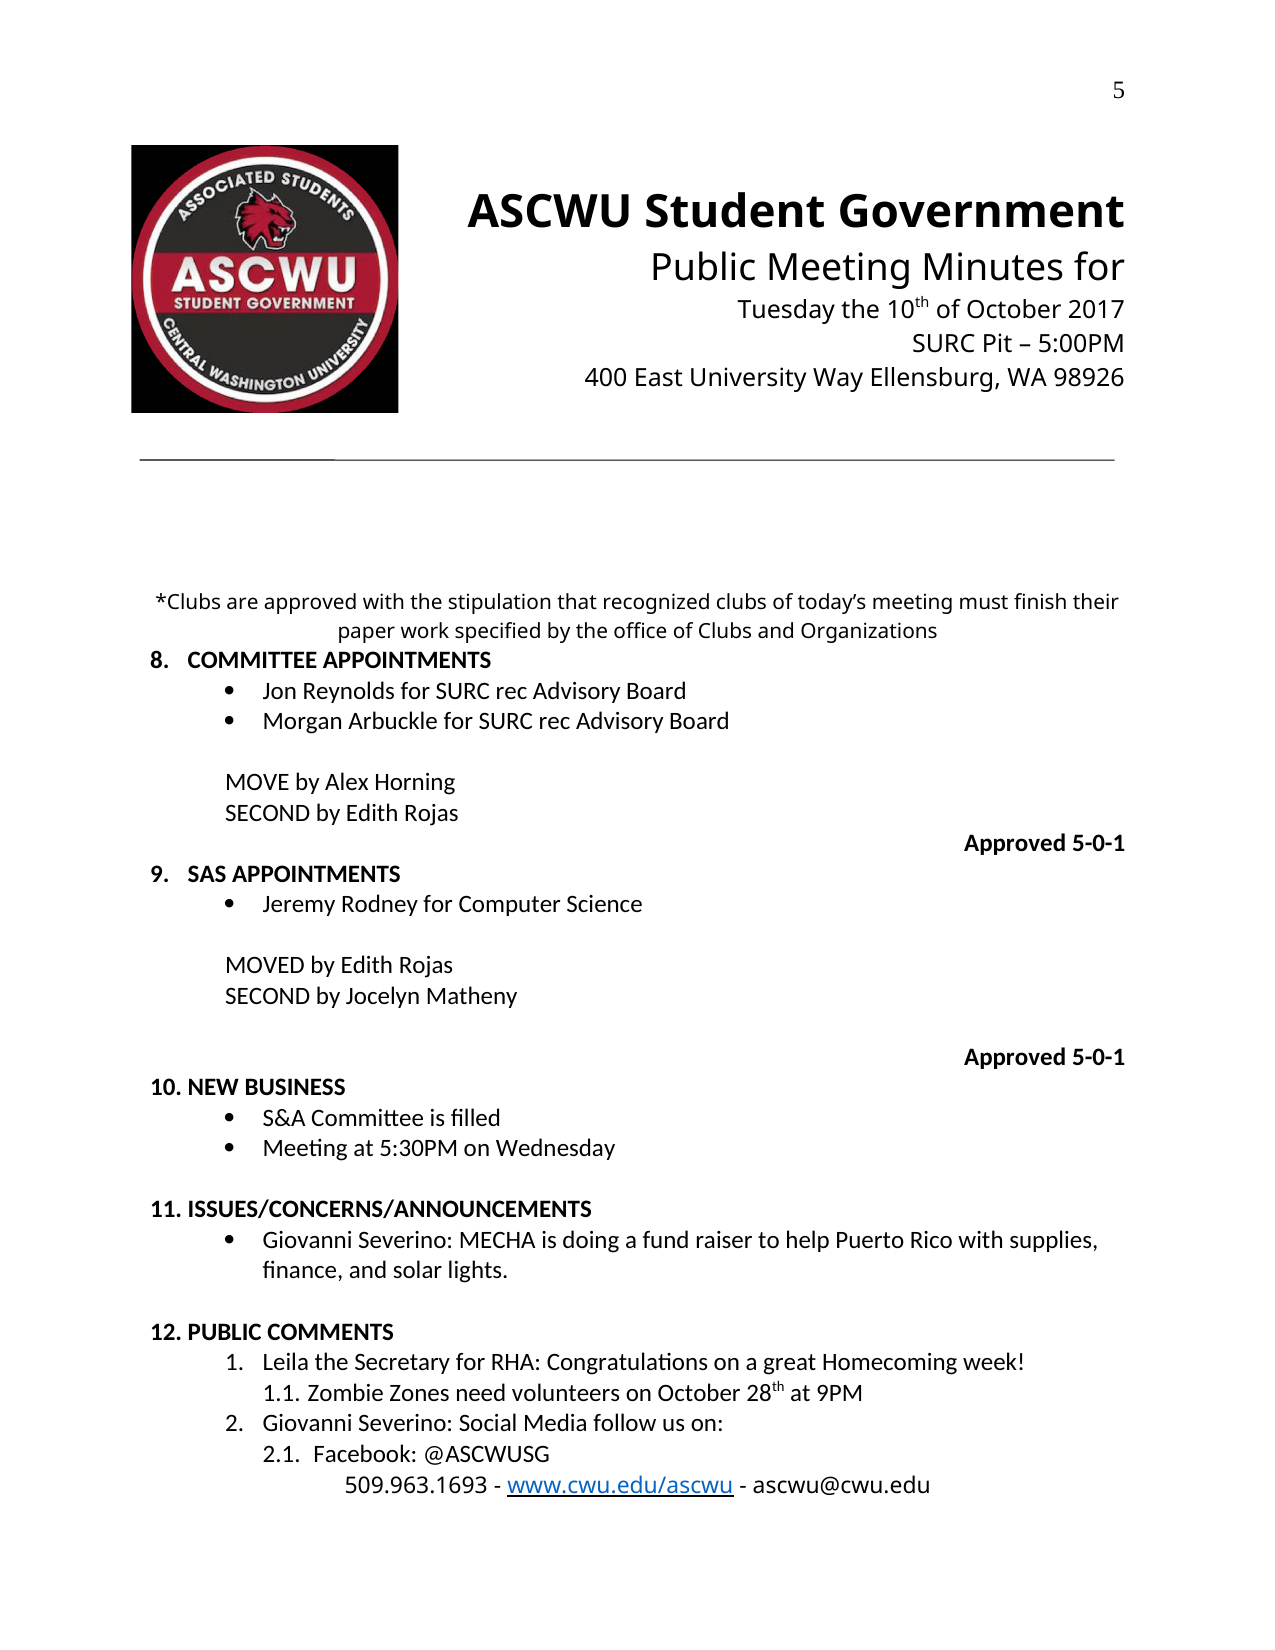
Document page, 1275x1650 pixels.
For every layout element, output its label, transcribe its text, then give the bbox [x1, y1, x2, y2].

list COMMITTEE APPOINTMENTS [150, 644, 1125, 675]
list Meeting at 5:30PM on Wednesday [225, 1133, 1125, 1163]
text MOVED by Edith Rojas [225, 949, 1125, 980]
text Approved 5-0-1 [450, 827, 1125, 858]
list PUBLIC COMMENTS [150, 1316, 1125, 1346]
text SECOND by Edith Rojas [225, 797, 1125, 827]
list Giovanni Severino: Social Media follow us on: [225, 1407, 1125, 1438]
list Jon Reynolds for SURC rec Advisory Board [225, 675, 1125, 705]
text MOVE by Alex Horning [225, 766, 1125, 797]
picture [131, 145, 399, 413]
list Zombie Zones need volunteers on October 28th at 9PM [262, 1377, 1125, 1407]
list Giovanni Severino: MECHA is doing a fund raiser to help Puerto Rico with supplies, finance, and solar lights. [225, 1224, 1125, 1285]
list ISSUES/CONCERNS/ANNOUNCEMENTS [150, 1194, 1125, 1224]
text Approved 5-0-1 [150, 1041, 1125, 1072]
list S&A Committee is filled [225, 1102, 1125, 1133]
list SAS APPOINTMENTS [150, 858, 1125, 888]
text *Clubs are approved with the stipulation that recognized clubs of today’s meeting must finish their paper work specified by the office of Clubs and Organizations [150, 587, 1125, 644]
list Facebook: @ASCWUSG [262, 1438, 1125, 1468]
list NEW BUSINESS [150, 1072, 1125, 1102]
list Jeremy Rodney for Computer Science [225, 888, 1125, 919]
text SECOND by Jocelyn Matheny [225, 980, 1125, 1011]
list Leila the Secretary for RHA: Congratulations on a great Homecoming week! [225, 1346, 1125, 1377]
list Morgan Arbuckle for SURC rec Advisory Board [225, 705, 1125, 736]
